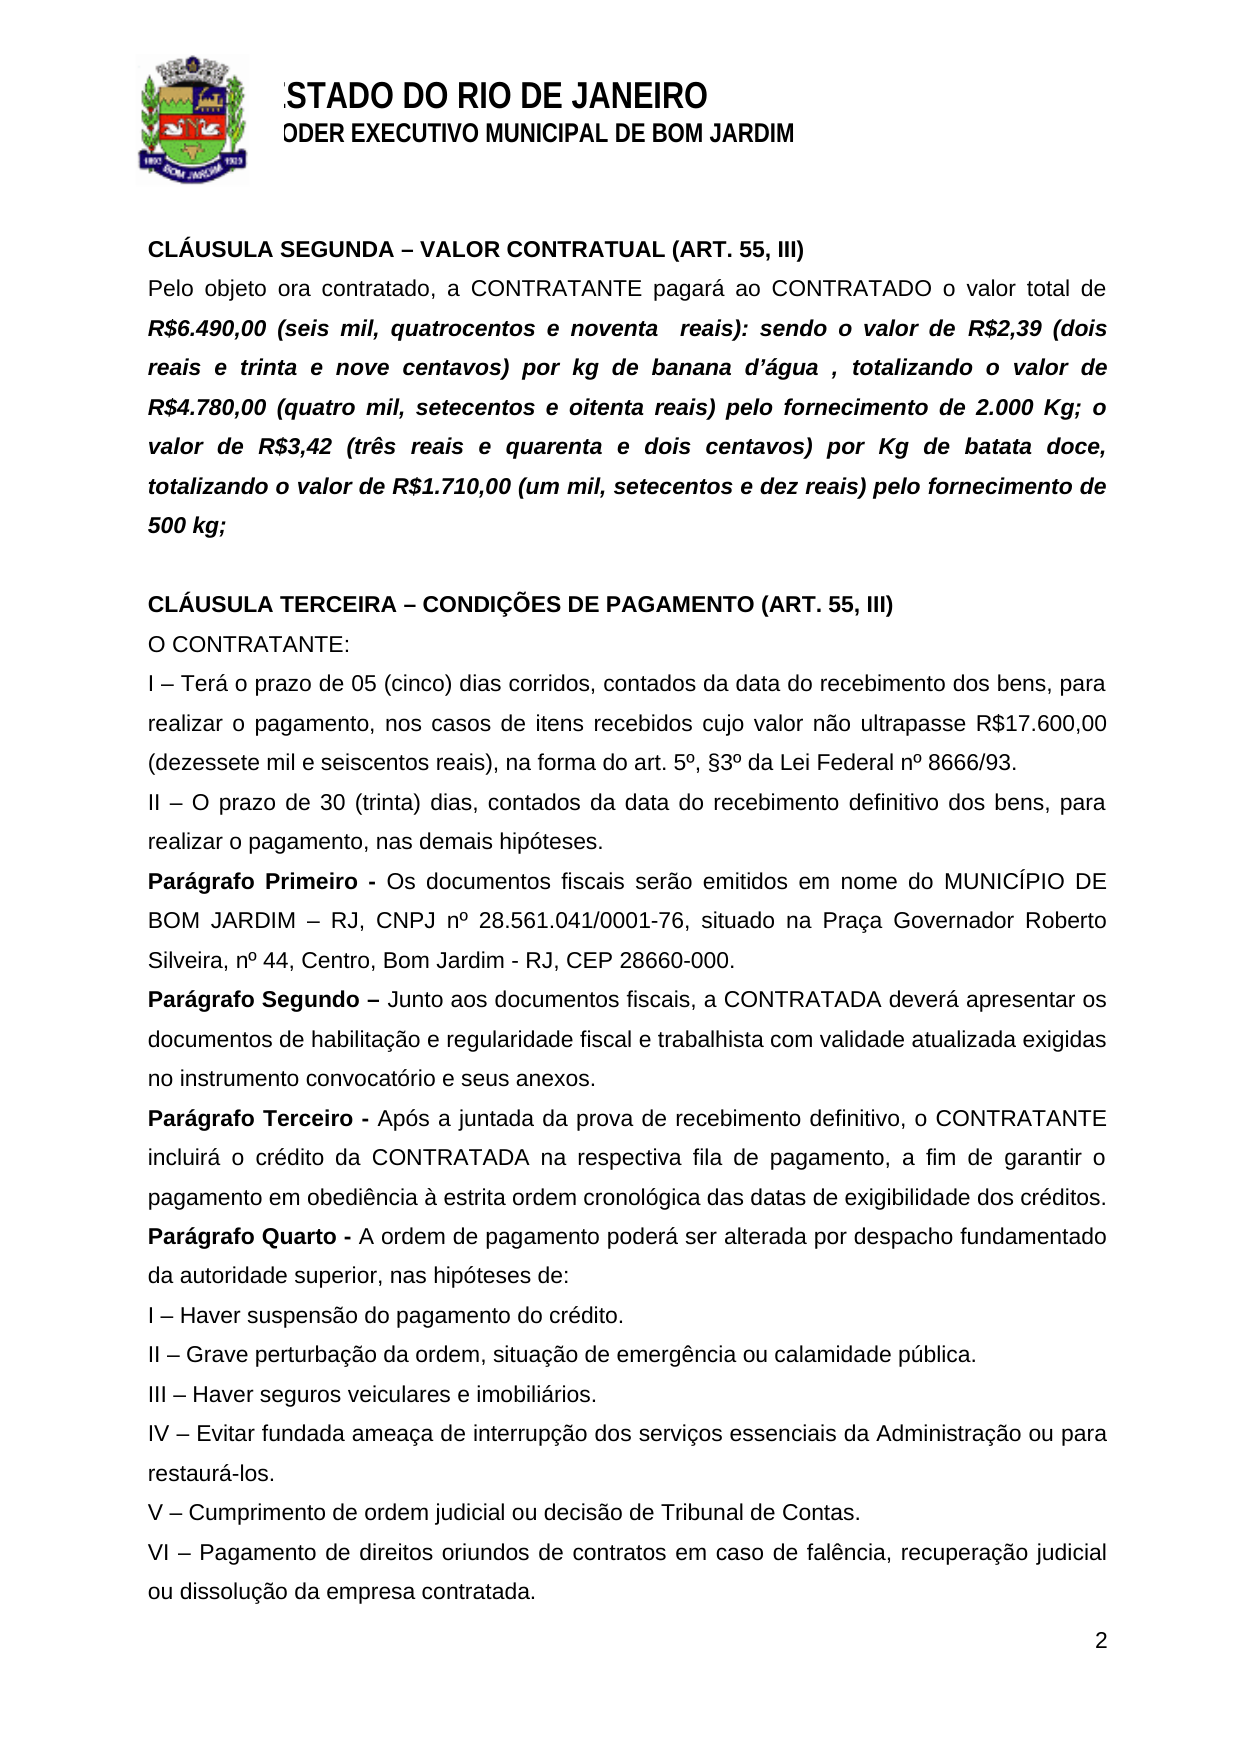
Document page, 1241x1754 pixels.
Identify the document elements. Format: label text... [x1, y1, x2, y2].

text II – Grave perturbação da ordem, situação de emergência ou calamidade pública. [148, 1341, 1107, 1368]
text VI – Pagamento de direitos oriundos de contratos em caso de falência, recuperação judicial ou dissolução da empresa contratada. [148, 1539, 1107, 1604]
text Parágrafo Quarto - A ordem de pagamento poderá ser alterada por despacho fundamentado da autoridade superior, nas hipóteses de: [148, 1223, 1107, 1289]
text CLÁUSULA TERCEIRA – CONDIÇÕES DE PAGAMENTO (ART. 55, III) [148, 591, 1107, 618]
text I – Haver suspensão do pagamento do crédito. [148, 1302, 1107, 1328]
text Pelo objeto ora contratado, a CONTRATANTE pagará ao CONTRATADO o valor total de R$6.490,00 (seis mil, quatrocentos e noventa reais): sendo o valor de R$2,39 (dois reais e trinta e nove centavos) por kg de banana d’água , totalizando o valor de R$4.780,00 (quatro mil, setecentos e oitenta reais) pelo fornecimento de 2.000 Kg; o valor de R$3,42 (três reais e quarenta e dois centavos) por Kg de batata doce, totalizando o valor de R$1.710,00 (um mil, setecentos e dez reais) pelo fornecimento de 500 kg; [148, 275, 1107, 539]
text III – Haver seguros veiculares e imobiliários. [148, 1381, 1107, 1407]
text I – Terá o prazo de 05 (cinco) dias corridos, contados da data do recebimento dos bens, para realizar o pagamento, nos casos de itens recebidos cujo valor não ultrapasse R$17.600,00 (dezessete mil e seiscentos reais), na forma do art. 5º, §3º da Lei Federal nº 8666/93. [148, 670, 1107, 776]
text Parágrafo Primeiro - Os documentos fiscais serão emitidos em nome do MUNICÍPIO DE BOM JARDIM – RJ, CNPJ nº 28.561.041/0001-76, situado na Praça Governador Roberto Silveira, nº 44, Centro, Bom Jardim - RJ, CEP 28660-000. [148, 868, 1107, 973]
text CLÁUSULA SEGUNDA – VALOR CONTRATUAL (ART. 55, III) [148, 201, 1107, 262]
text II – O prazo de 30 (trinta) dias, contados da data do recebimento definitivo dos bens, para realizar o pagamento, nas demais hipóteses. [148, 789, 1107, 854]
text O CONTRATANTE: [148, 631, 1107, 657]
text V – Cumprimento de ordem judicial ou decisão de Tribunal de Contas. [148, 1499, 1107, 1526]
text Parágrafo Segundo – Junto aos documentos fiscais, a CONTRATADA deverá apresentar os documentos de habilitação e regularidade fiscal e trabalhista com validade atualizada exigidas no instrumento convocatório e seus anexos. [148, 986, 1107, 1091]
text IV – Evitar fundada ameaça de interrupção dos serviços essenciais da Administração ou para restaurá-los. [148, 1420, 1107, 1486]
text Parágrafo Terceiro - Após a juntada da prova de recebimento definitivo, o CONTRATANTE incluirá o crédito da CONTRATADA na respectiva fila de pagamento, a fim de garantir o pagamento em obediência à estrita ordem cronológica das datas de exigibilidade dos créditos. [148, 1104, 1107, 1210]
